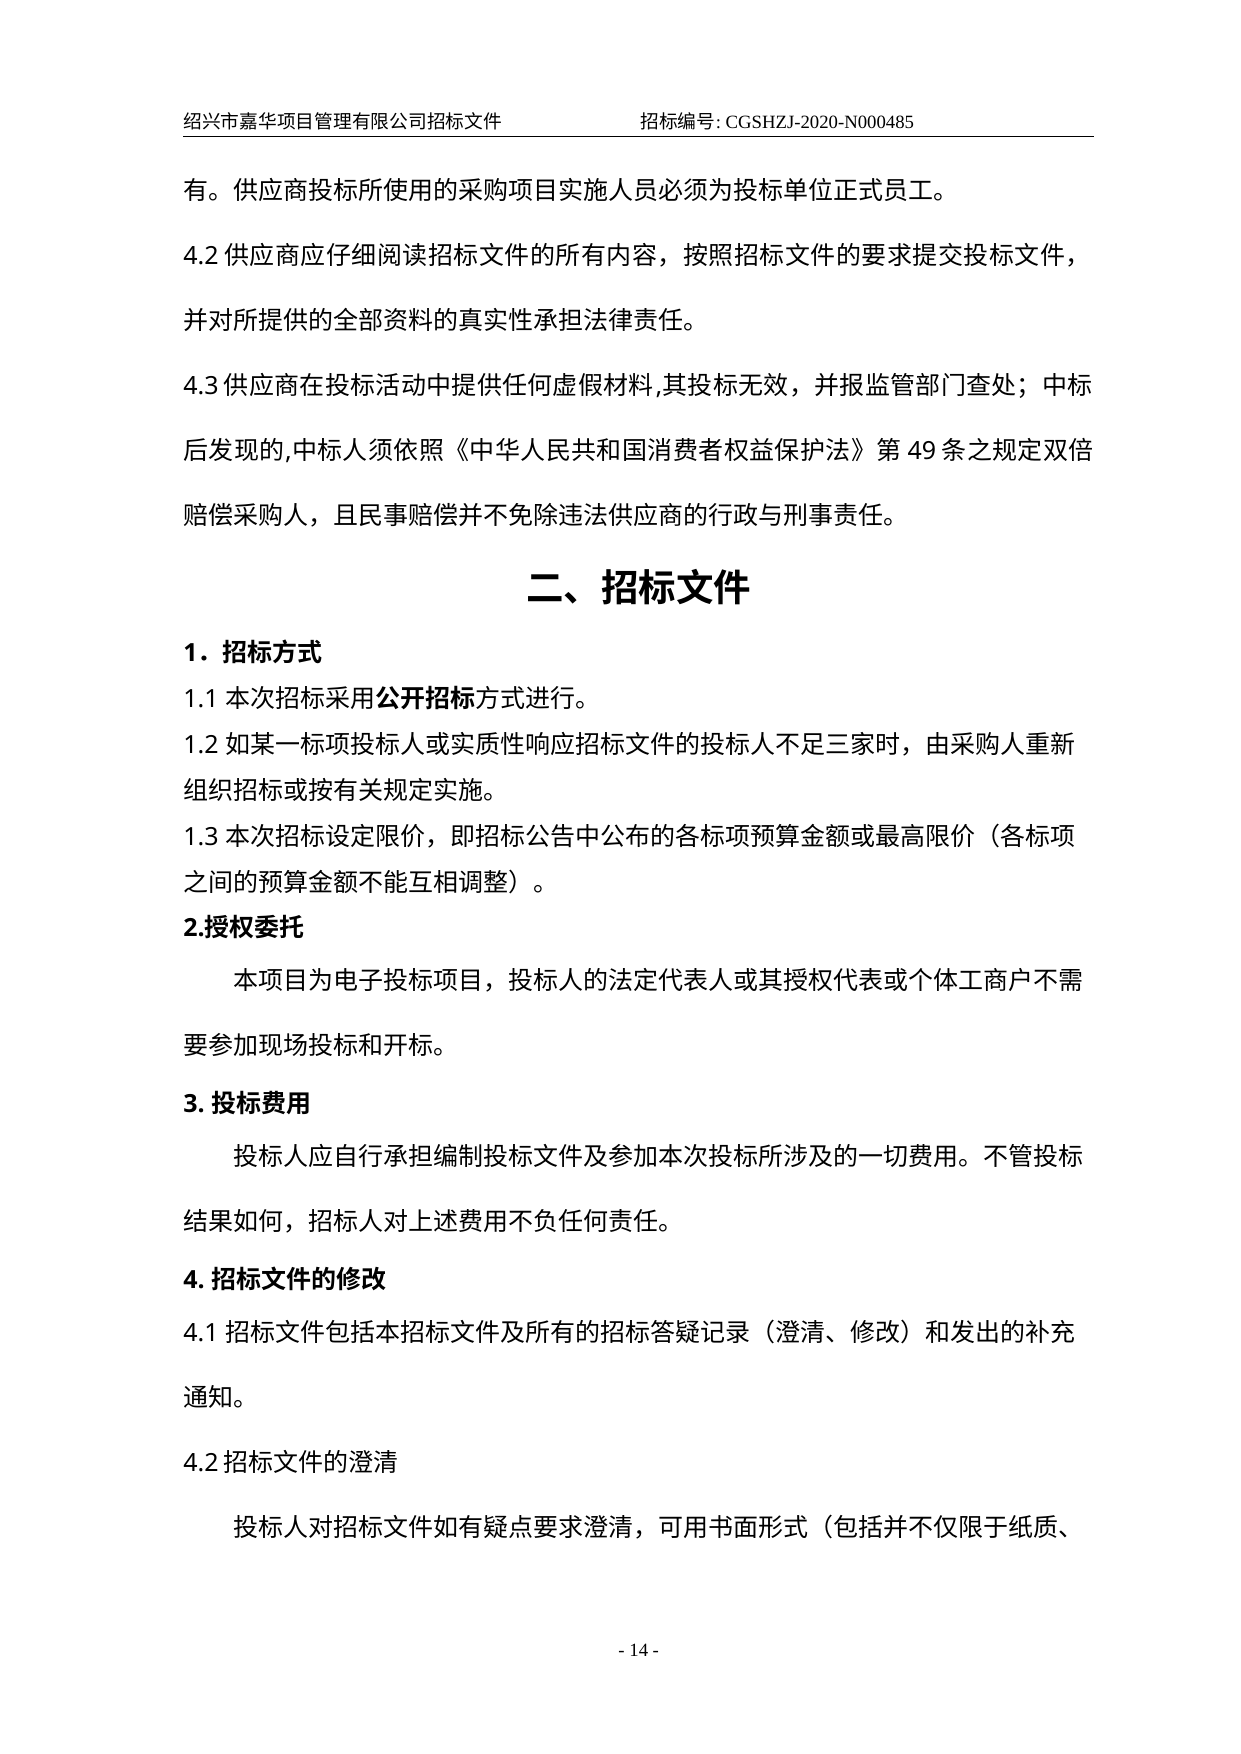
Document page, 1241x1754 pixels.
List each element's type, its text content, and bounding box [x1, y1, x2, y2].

text 1.1 本次招标采用公开招标方式进行。 [183, 671, 1094, 717]
text 1.3 本次招标设定限价，即招标公告中公布的各标项预算金额或最高限价（各标项之间的预算金额不能互相调整）。 [183, 808, 1094, 900]
text 4.1 招标文件包括本招标文件及所有的招标答疑记录（澄清、修改）和发出的补充通知。 [183, 1298, 1094, 1428]
text 4.3供应商在投标活动中提供任何虚假材料,其投标无效，并报监管部门查处；中标后发现的,中标人须依照《中华人民共和国消费者权益保护法》第49条之规定双倍赔偿采购人，且民事赔偿并不免除违法供应商的行政与刑事责任。 [183, 351, 1094, 546]
text 3. 投标费用 [183, 1076, 1094, 1122]
text 4. 招标文件的修改 [183, 1252, 1094, 1298]
list 4.2招标文件的澄清 [183, 1428, 1094, 1493]
text 1.2 如某一标项投标人或实质性响应招标文件的投标人不足三家时，由采购人重新组织招标或按有关规定实施。 [183, 717, 1094, 808]
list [183, 1493, 1094, 1558]
text 1．招标方式 [183, 625, 1094, 671]
text 4.2供应商应仔细阅读招标文件的所有内容，按照招标文件的要求提交投标文件，并对所提供的全部资料的真实性承担法律责任。 [183, 221, 1094, 351]
text 二、招标文件 [183, 558, 1094, 613]
list 本项目为电子投标项目，投标人的法定代表人或其授权代表或个体工商户不需要参加现场投标和开标。 [183, 946, 1094, 1076]
text 2.授权委托 [183, 900, 1094, 946]
list 投标人应自行承担编制投标文件及参加本次投标所涉及的一切费用。不管投标结果如何，招标人对上述费用不负任何责任。 [183, 1122, 1094, 1252]
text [183, 156, 1094, 221]
